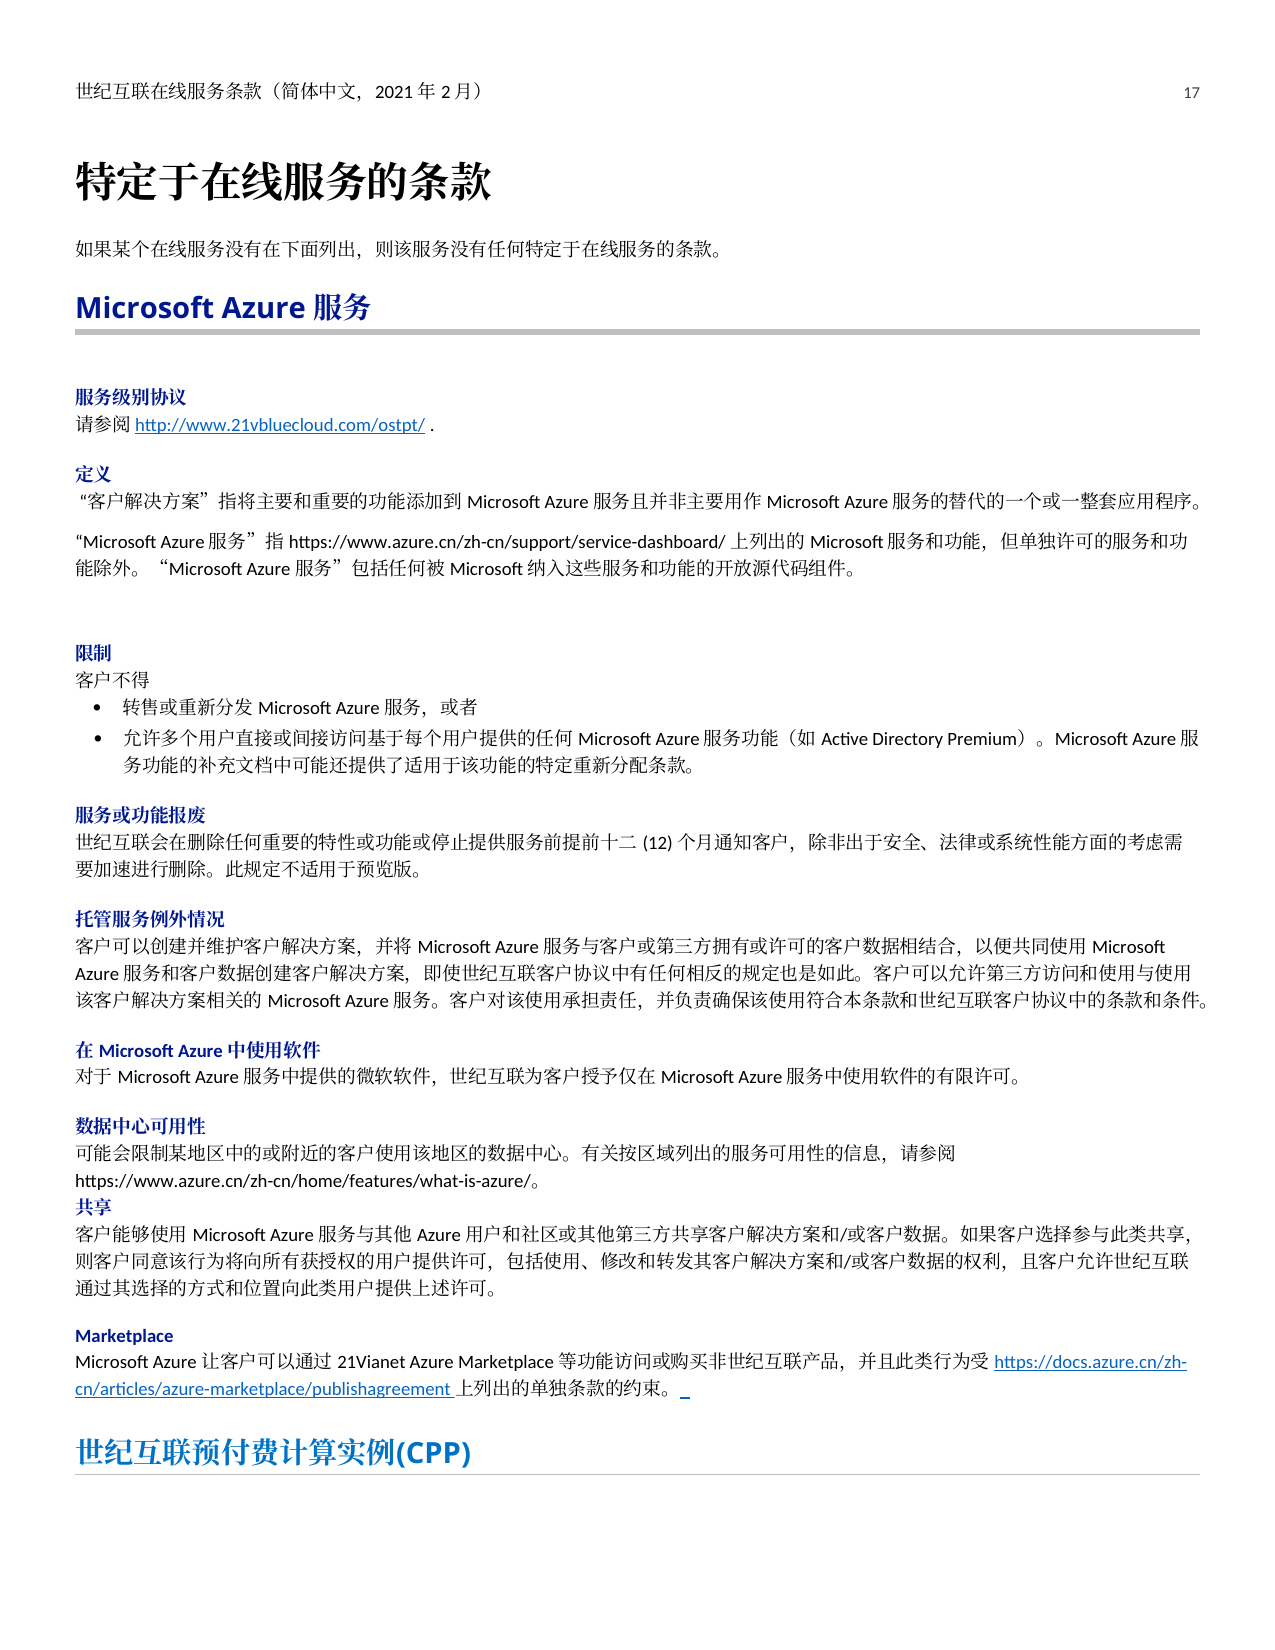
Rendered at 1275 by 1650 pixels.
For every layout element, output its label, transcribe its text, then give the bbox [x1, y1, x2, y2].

list 允许多个用户直接或间接访问基于每个用户提供的任何 Microsoft Azure 服务功能（如 Active Directory Premium）。Microsoft Azure 服务功能的补充文档中可能还提供了适用于该功能的特定重新分配条款。 [94, 724, 1200, 778]
list 请参阅http://www.21vbluecloud.com/ostpt/ . [75, 410, 1200, 437]
list 世纪互联会在删除任何重要的特性或功能或停止提供服务前提前十二 (12) 个月通知客户，除非出于安全、法律或系统性能方面的考虑需要加速进行删除。此规定不适用于预览版。 [75, 828, 1200, 882]
subtitle 世纪互联预付费计算实例(CPP) [75, 1430, 1200, 1474]
list 在 Microsoft Azure 中使用软件 [75, 1035, 1200, 1062]
list 如果某个在线服务没有在下面列出，则该服务没有任何特定于在线服务的条款。 [75, 235, 1200, 262]
list Microsoft Azure 让客户可以通过 21Vianet Azure Marketplace 等功能访问或购买非世纪互联产品，并且此类行为受 https://docs.azure.cn/zh-cn/articles/azure-marketplace/publishagreement上列出的单独条款的约束。 [75, 1347, 1200, 1401]
list 服务级别协议 [75, 383, 1200, 410]
list 服务或功能报废 [75, 801, 1200, 828]
list 数据中心可用性 [75, 1112, 1200, 1139]
list “Microsoft Azure 服务”指 https://www.azure.cn/zh-cn/support/service-dashboard/ 上列出的 Microsoft 服务和功能，但单独许可的服务和功能除外。“Microsoft Azure 服务”包括任何被 Microsoft 纳入这些服务和功能的开放源代码组件。 [75, 526, 1200, 580]
list 限制 [75, 639, 1200, 666]
subtitle 特定于在线服务的条款 [75, 150, 1200, 210]
list 对于 Microsoft Azure 服务中提供的微软软件，世纪互联为客户授予仅在 Microsoft Azure 服务中使用软件的有限许可。 [75, 1062, 1200, 1089]
list 共享 [75, 1193, 1200, 1220]
list 客户能够使用 Microsoft Azure 服务与其他 Azure 用户和社区或其他第三方共享客户解决方案和/或客户数据。如果客户选择参与此类共享，则客户同意该行为将向所有获授权的用户提供许可，包括使用、修改和转发其客户解决方案和/或客户数据的权利，且客户允许世纪互联通过其选择的方式和位置向此类用户提供上述许可。 [75, 1220, 1200, 1301]
list Marketplace [75, 1324, 1200, 1347]
list 可能会限制某地区中的或附近的客户使用该地区的数据中心。有关按区域列出的服务可用性的信息，请参阅 https://www.azure.cn/zh-cn/home/features/what-is-azure/。 [75, 1139, 1200, 1193]
list 转售或重新分发 Microsoft Azure 服务，或者 [94, 693, 1200, 720]
list 托管服务例外情况 [75, 904, 1200, 932]
list 客户不得 [75, 666, 1200, 693]
subtitle Microsoft Azure 服务 [75, 285, 1200, 329]
list 客户可以创建并维护客户解决方案，并将 Microsoft Azure 服务与客户或第三方拥有或许可的客户数据相结合，以便共同使用 Microsoft Azure 服务和客户数据创建客户解决方案，即使世纪互联客户协议中有任何相反的规定也是如此。客户可以允许第三方访问和使用与使用该客户解决方案相关的 Microsoft Azure 服务。客户对该使用承担责任，并负责确保该使用符合本条款和世纪互联客户协议中的条款和条件。 [75, 932, 1200, 1012]
list 定义 [75, 460, 1200, 487]
list “客户解决方案”指将主要和重要的功能添加到 Microsoft Azure 服务且并非主要用作 Microsoft Azure 服务的替代的一个或一整套应用程序。 [75, 487, 1200, 514]
